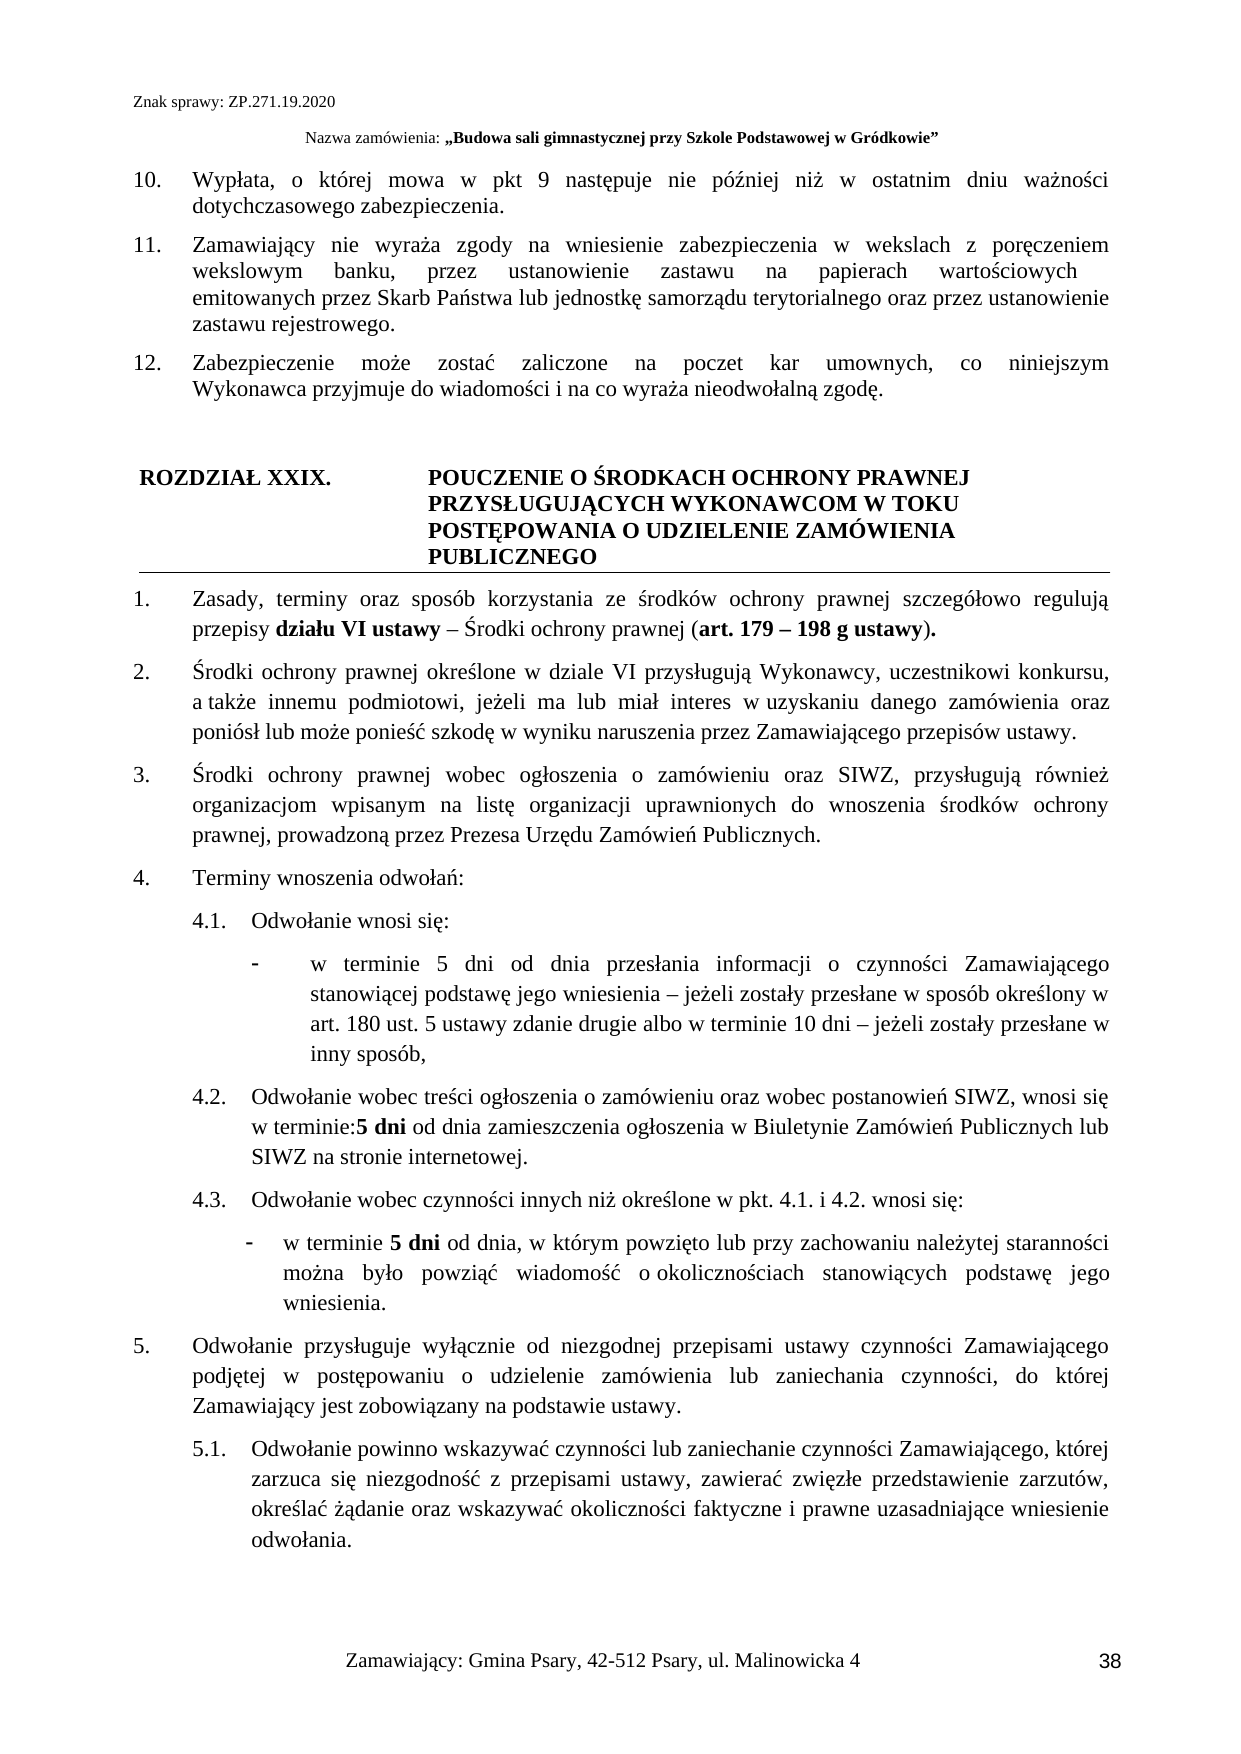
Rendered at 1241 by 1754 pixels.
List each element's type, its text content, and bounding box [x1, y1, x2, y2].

list Zasady, terminy oraz sposób korzystania ze środków ochrony prawnej szczegółowo regulują przepisy działu VI ustawy – Środki ochrony prawnej (art. 179 – ustawy). [133, 585, 1110, 642]
text ROZDZIAŁ XXIX. POUCZENIE O ŚRODKACH OCHRONY PRAWNEJ PRZYSŁUGUJĄCYCH WYKONAWCOM W TOKU POSTĘPOWANIA O UDZIELENIE ZAMÓWIENIA PUBLICZNEGO [139, 464, 1110, 572]
list Odwołanie wobec treści ogłoszenia o zamówieniu oraz wobec postanowień SIWZ, wnosi się w terminie:5 dni od dnia zamieszczenia ogłoszenia w Biuletynie Zamówień Publicznych lub SIWZ na stronie internetowej. [192, 1083, 1110, 1170]
list Terminy wnoszenia odwołań: [133, 864, 1110, 891]
list Środki ochrony prawnej wobec ogłoszenia o zamówieniu oraz SIWZ, przysługują również organizacjom wpisanym na listę organizacji uprawnionych do wnoszenia środków ochrony prawnej, prowadzoną przez Prezesa Urzędu Zamówień Publicznych. [133, 761, 1110, 848]
list w terminie 5 dni od dnia, w którym powzięto lub przy zachowaniu należytej staranności można było powziąć wiadomość o okolicznościach stanowiących podstawę jego wniesienia. [245, 1229, 1110, 1316]
list Wypłata, o której mowa w pkt 9 następuje nie później niż w ostatnim dniu ważności dotychczasowego zabezpieczenia. [133, 166, 1110, 218]
list Odwołanie przysługuje wyłącznie od niezgodnej przepisami ustawy czynności Zamawiającego podjętej w postępowaniu o udzielenie zamówienia lub zaniechania czynności, do której Zamawiający jest zobowiązany na podstawie ustawy. [133, 1332, 1110, 1419]
list Zabezpieczenie może zostać zaliczone na poczet kar umownych, co niniejszym Wykonawca przyjmuje do wiadomości i na co wyraża nieodwołalną zgodę. [133, 349, 1110, 402]
list Odwołanie wnosi się: [192, 907, 1110, 933]
list w terminie 5 dni od dnia przesłania informacji o czynności Zamawiającego stanowiącej podstawę jego wniesienia – jeżeli zostały przesłane w sposób określony w art. 180 ust. 5 ustawy zdanie drugie albo w terminie 10 dni – jeżeli zostały przesłane w inny sposób, [251, 950, 1110, 1067]
list Środki ochrony prawnej określone w dziale VI przysługują Wykonawcy, uczestnikowi konkursu, a także innemu podmiotowi, jeżeli ma lub miał interes w uzyskaniu danego zamówienia oraz poniósł lub może ponieść szkodę w wyniku naruszenia przez Zamawiającego przepisów ustawy. [133, 658, 1110, 745]
list Odwołanie powinno wskazywać czynności lub zaniechanie czynności Zamawiającego, której zarzuca się niezgodność z przepisami ustawy, zawierać zwięzłe przedstawienie zarzutów, określać żądanie oraz wskazywać okoliczności faktyczne i prawne uzasadniające wniesienie odwołania. [192, 1435, 1110, 1552]
list Odwołanie wobec czynności innych niż określone w pkt. 4.1. i 4.2. wnosi się: [192, 1186, 1110, 1212]
list Zamawiający nie wyraża zgody na wniesienie zabezpieczenia w wekslach z poręczeniem wekslowym banku, przez ustanowienie zastawu na papierach wartościowych emitowanych przez Skarb Państwa lub jednostkę samorządu terytorialnego oraz przez ustanowienie zastawu rejestrowego. [133, 231, 1110, 336]
